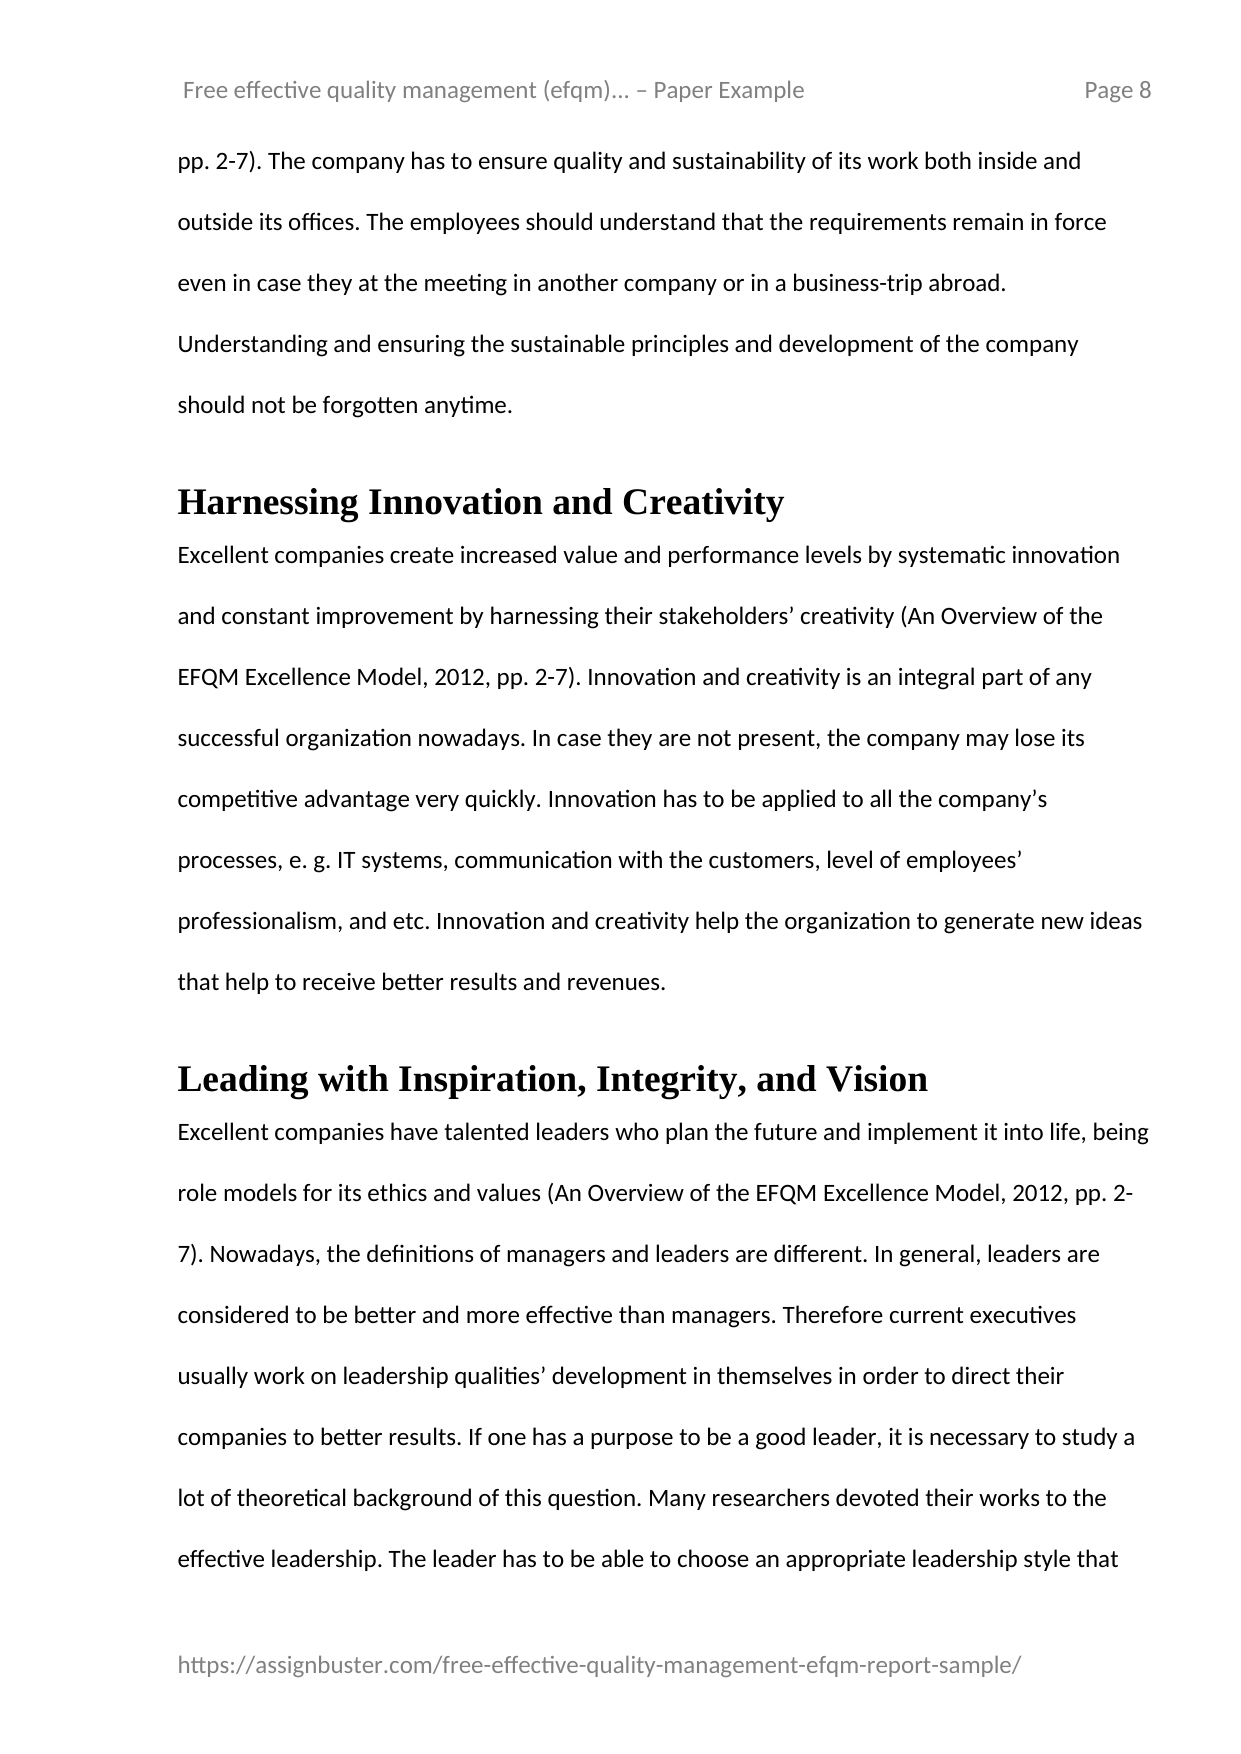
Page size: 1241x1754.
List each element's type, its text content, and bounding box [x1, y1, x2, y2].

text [177, 1116, 1152, 1573]
text Excellent companies create increased value and performance levels by systematic innovation and constant improvement by harnessing their stakeholders’ creativity (An Overview of the EFQM Excellence Model, 2012, pp. 2-7). Innovation and creativity is an integral part of any successful organization nowadays. In case they are not present, the company may lose its competitive advantage very quickly. Innovation has to be applied to all the company’s processes, e. g. IT systems, communication with the customers, level of employees’ professionalism, and etc. Innovation and creativity help the organization to generate new ideas that help to receive better results and revenues. [177, 539, 1152, 997]
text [177, 145, 1152, 420]
subtitle Harnessing Innovation and Creativity [177, 480, 1152, 523]
subtitle Leading with Inspiration, Integrity, and Vision [177, 1057, 1152, 1100]
